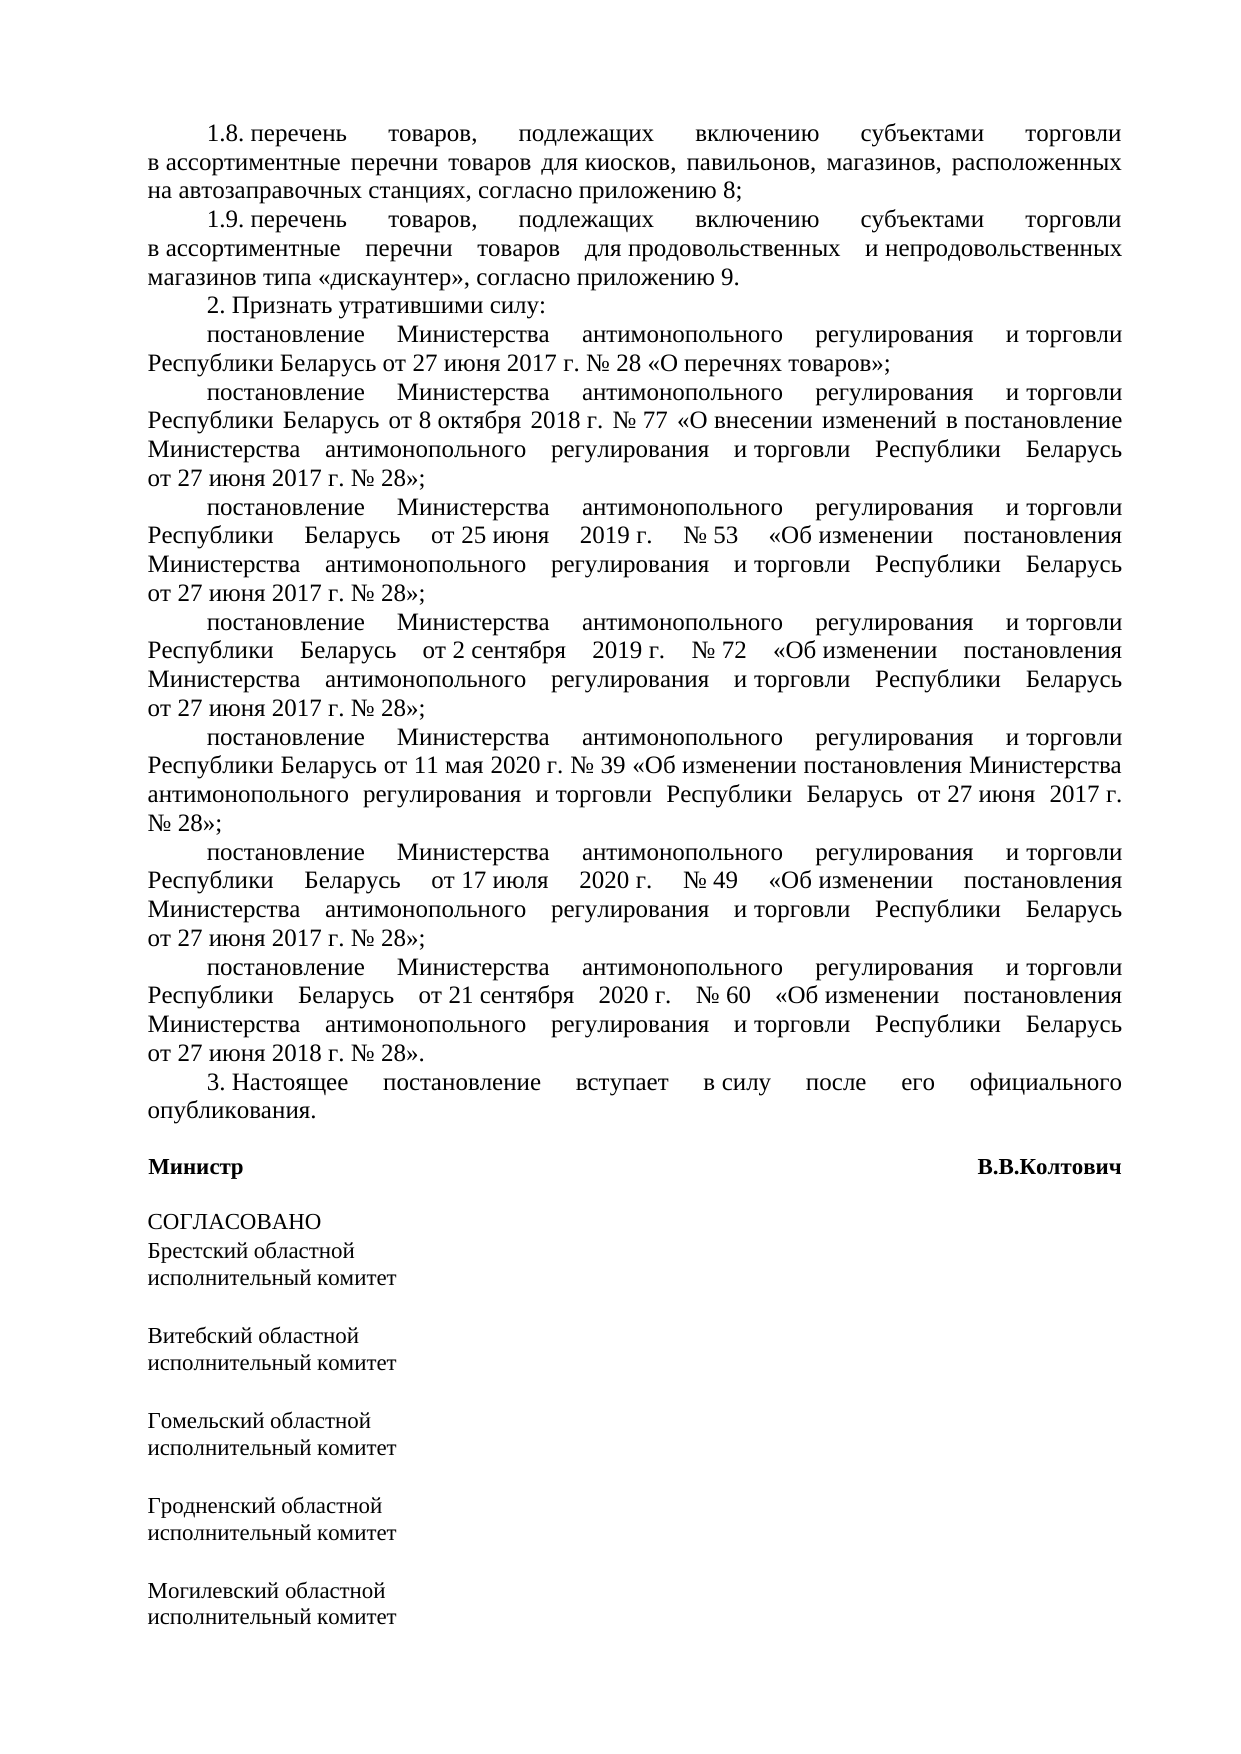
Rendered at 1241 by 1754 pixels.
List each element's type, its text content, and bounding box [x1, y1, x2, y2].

text Могилевский областной исполнительный комитет [147, 1577, 1122, 1630]
text Витебский областной исполнительный комитет [147, 1322, 1122, 1375]
text Гомельский областной исполнительный комитет [147, 1407, 1122, 1460]
text 1.9. перечень товаров, подлежащих включению субъектами торговли в ассортиментные перечни товаров для продовольственных и непродовольственных магазинов типа «дискаунтер», согласно приложению 9. [147, 204, 1122, 291]
text постановление Министерства антимонопольного регулирования и торговли Республики Беларусь от 11 мая 2020 г. № 39 «Об изменении постановления Министерства антимонопольного регулирования и торговли Республики Беларусь от 27 июня 2017 г. № 28»; [147, 722, 1122, 837]
text Брестский областной исполнительный комитет [147, 1237, 1122, 1290]
text 3. Настоящее постановление вступает в силу после его официального опубликования. [147, 1067, 1122, 1124]
table_header В.В.Колтович [635, 1153, 1122, 1179]
text постановление Министерства антимонопольного регулирования и торговли Республики Беларусь от 8 октября 2018 г. № 77 «О внесении изменений в постановление Министерства антимонопольного регулирования и торговли Республики Беларусь от 27 июня 2017 г. № 28»; [147, 377, 1122, 492]
text Гродненский областной исполнительный комитет [147, 1492, 1122, 1545]
text СОГЛАСОВАНО [147, 1208, 1122, 1234]
text постановление Министерства антимонопольного регулирования и торговли Республики Беларусь от 21 сентября 2020 г. № 60 «Об изменении постановления Министерства антимонопольного регулирования и торговли Республики Беларусь от 27 июня 2018 г. № 28». [147, 952, 1122, 1067]
text постановление Министерства антимонопольного регулирования и торговли Республики Беларусь от 2 сентября 2019 г. № 72 «Об изменении постановления Министерства антимонопольного регулирования и торговли Республики Беларусь от 27 июня 2017 г. № 28»; [147, 607, 1122, 722]
table_header Министр [148, 1153, 635, 1179]
text постановление Министерства антимонопольного регулирования и торговли Республики Беларусь от 25 июня 2019 г. № 53 «Об изменении постановления Министерства антимонопольного регулирования и торговли Республики Беларусь от 27 июня 2017 г. № 28»; [147, 492, 1122, 607]
text постановление Министерства антимонопольного регулирования и торговли Республики Беларусь от 17 июля 2020 г. № 49 «Об изменении постановления Министерства антимонопольного регулирования и торговли Республики Беларусь от 27 июня 2017 г. № 28»; [147, 837, 1122, 952]
text постановление Министерства антимонопольного регулирования и торговли Республики Беларусь от 27 июня 2017 г. № 28 «О перечнях товаров»; [147, 319, 1122, 377]
text 2. Признать утратившими силу: [147, 291, 1122, 319]
text 1.8. перечень товаров, подлежащих включению субъектами торговли в ассортиментные перечни товаров для киосков, павильонов, магазинов, расположенных на автозаправочных станциях, согласно приложению 8; [147, 118, 1122, 204]
